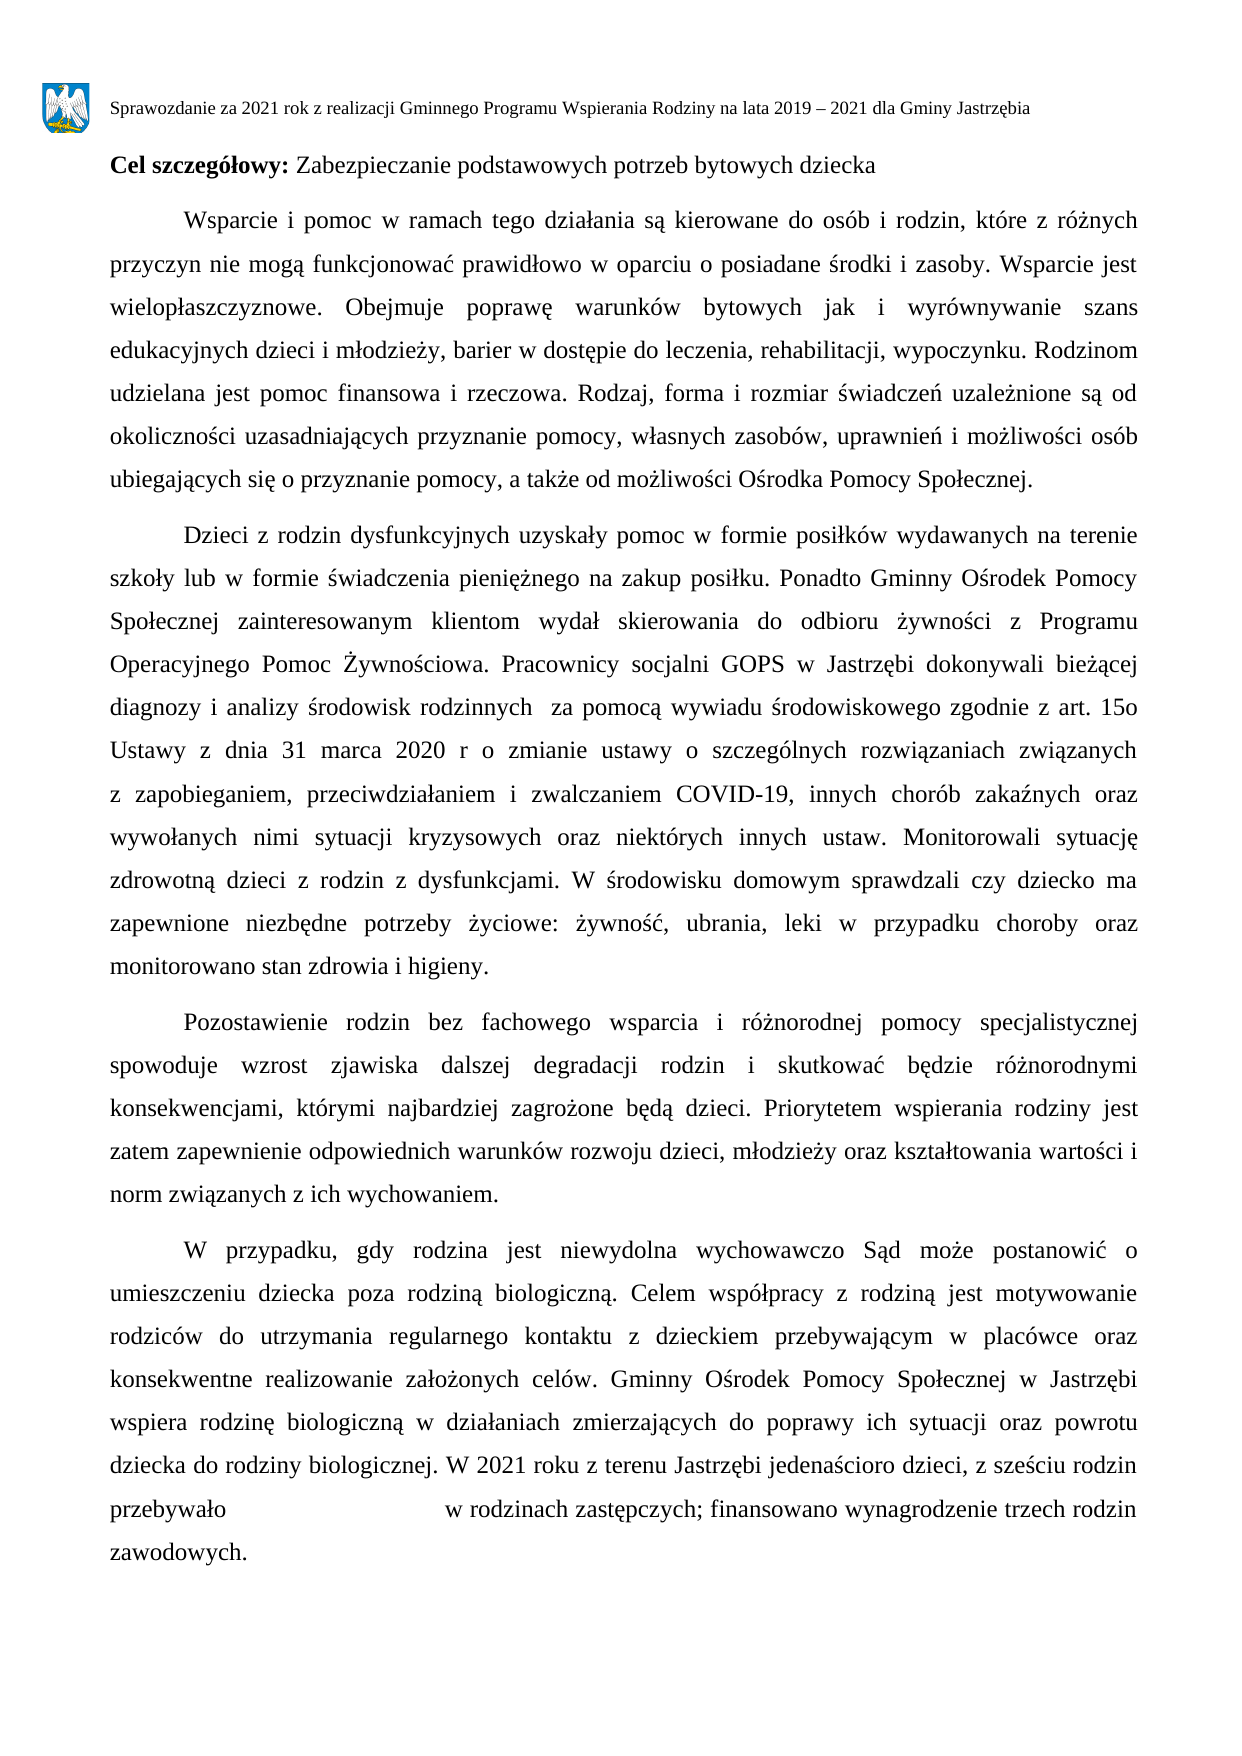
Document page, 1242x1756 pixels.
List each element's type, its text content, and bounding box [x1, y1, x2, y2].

text Dzieci z rodzin dysfunkcyjnych uzyskały pomoc w formie posiłków wydawanych na terenie szkoły lub w formie świadczenia pieniężnego na zakup posiłku. Ponadto Gminny Ośrodek Pomocy Społecznej zainteresowanym klientom wydał skierowania do odbioru żywności z Programu Operacyjnego Pomoc Żywnościowa. Pracownicy socjalni GOPS w Jastrzębi dokonywali bieżącej diagnozy i analizy środowisk rodzinnych za pomocą wywiadu środowiskowego zgodnie z art. 15o Ustawy z dnia 31 marca 2020 r o zmianie ustawy o szczególnych rozwiązaniach związanych z zapobieganiem, przeciwdziałaniem i zwalczaniem COVID-19, innych chorób zakaźnych oraz wywołanych nimi sytuacji kryzysowych oraz niektórych innych ustaw. Monitorowali sytuację zdrowotną dzieci z rodzin z dysfunkcjami. W środowisku domowym sprawdzali czy dziecko ma zapewnione niezbędne potrzeby życiowe: żywność, ubrania, leki w przypadku choroby oraz monitorowano stan zdrowia i higieny. [109, 520, 1139, 980]
picture [42, 83, 90, 133]
text Wsparcie i pomoc w ramach tego działania są kierowane do osób i rodzin, które z różnych przyczyn nie mogą funkcjonować prawidłowo w oparciu o posiadane środki i zasoby. Wsparcie jest wielopłaszczyznowe. Obejmuje poprawę warunków bytowych jak i wyrównywanie szans edukacyjnych dzieci i młodzieży, barier w dostępie do leczenia, rehabilitacji, wypoczynku. Rodzinom udzielana jest pomoc finansowa i rzeczowa. Rodzaj, forma i rozmiar świadczeń uzależnione są od okoliczności uzasadniających przyznanie pomocy, własnych zasobów, uprawnień i możliwości osób ubiegających się o przyznanie pomocy, a także od możliwości Ośrodka Pomocy Społecznej. [109, 206, 1139, 493]
text Pozostawienie rodzin bez fachowego wsparcia i różnorodnej pomocy specjalistycznej spowoduje wzrost zjawiska dalszej degradacji rodzin i skutkować będzie różnorodnymi konsekwencjami, którymi najbardziej zagrożone będą dzieci. Priorytetem wspierania rodziny jest zatem zapewnienie odpowiednich warunków rozwoju dzieci, młodzieży oraz kształtowania wartości i norm związanych z ich wychowaniem. [109, 1007, 1139, 1208]
text Cel szczegółowy: Zabezpieczanie podstawowych potrzeb bytowych dziecka [109, 150, 1139, 179]
text W przypadku, gdy rodzina jest niewydolna wychowawczo Sąd może postanowić o umieszczeniu dziecka poza rodziną biologiczną. Celem współpracy z rodziną jest motywowanie rodziców do utrzymania regularnego kontaktu z dzieckiem przebywającym w placówce oraz konsekwentne realizowanie założonych celów. Gminny Ośrodek Pomocy Społecznej w Jastrzębi wspiera rodzinę biologiczną w działaniach zmierzających do poprawy ich sytuacji oraz powrotu dziecka do rodziny biologicznej. W 2021 roku z terenu Jastrzębi jedenaścioro dzieci, z sześciu rodzin przebywało w rodzinach zastępczych; finansowano wynagrodzenie trzech rodzin zawodowych. [109, 1235, 1139, 1566]
